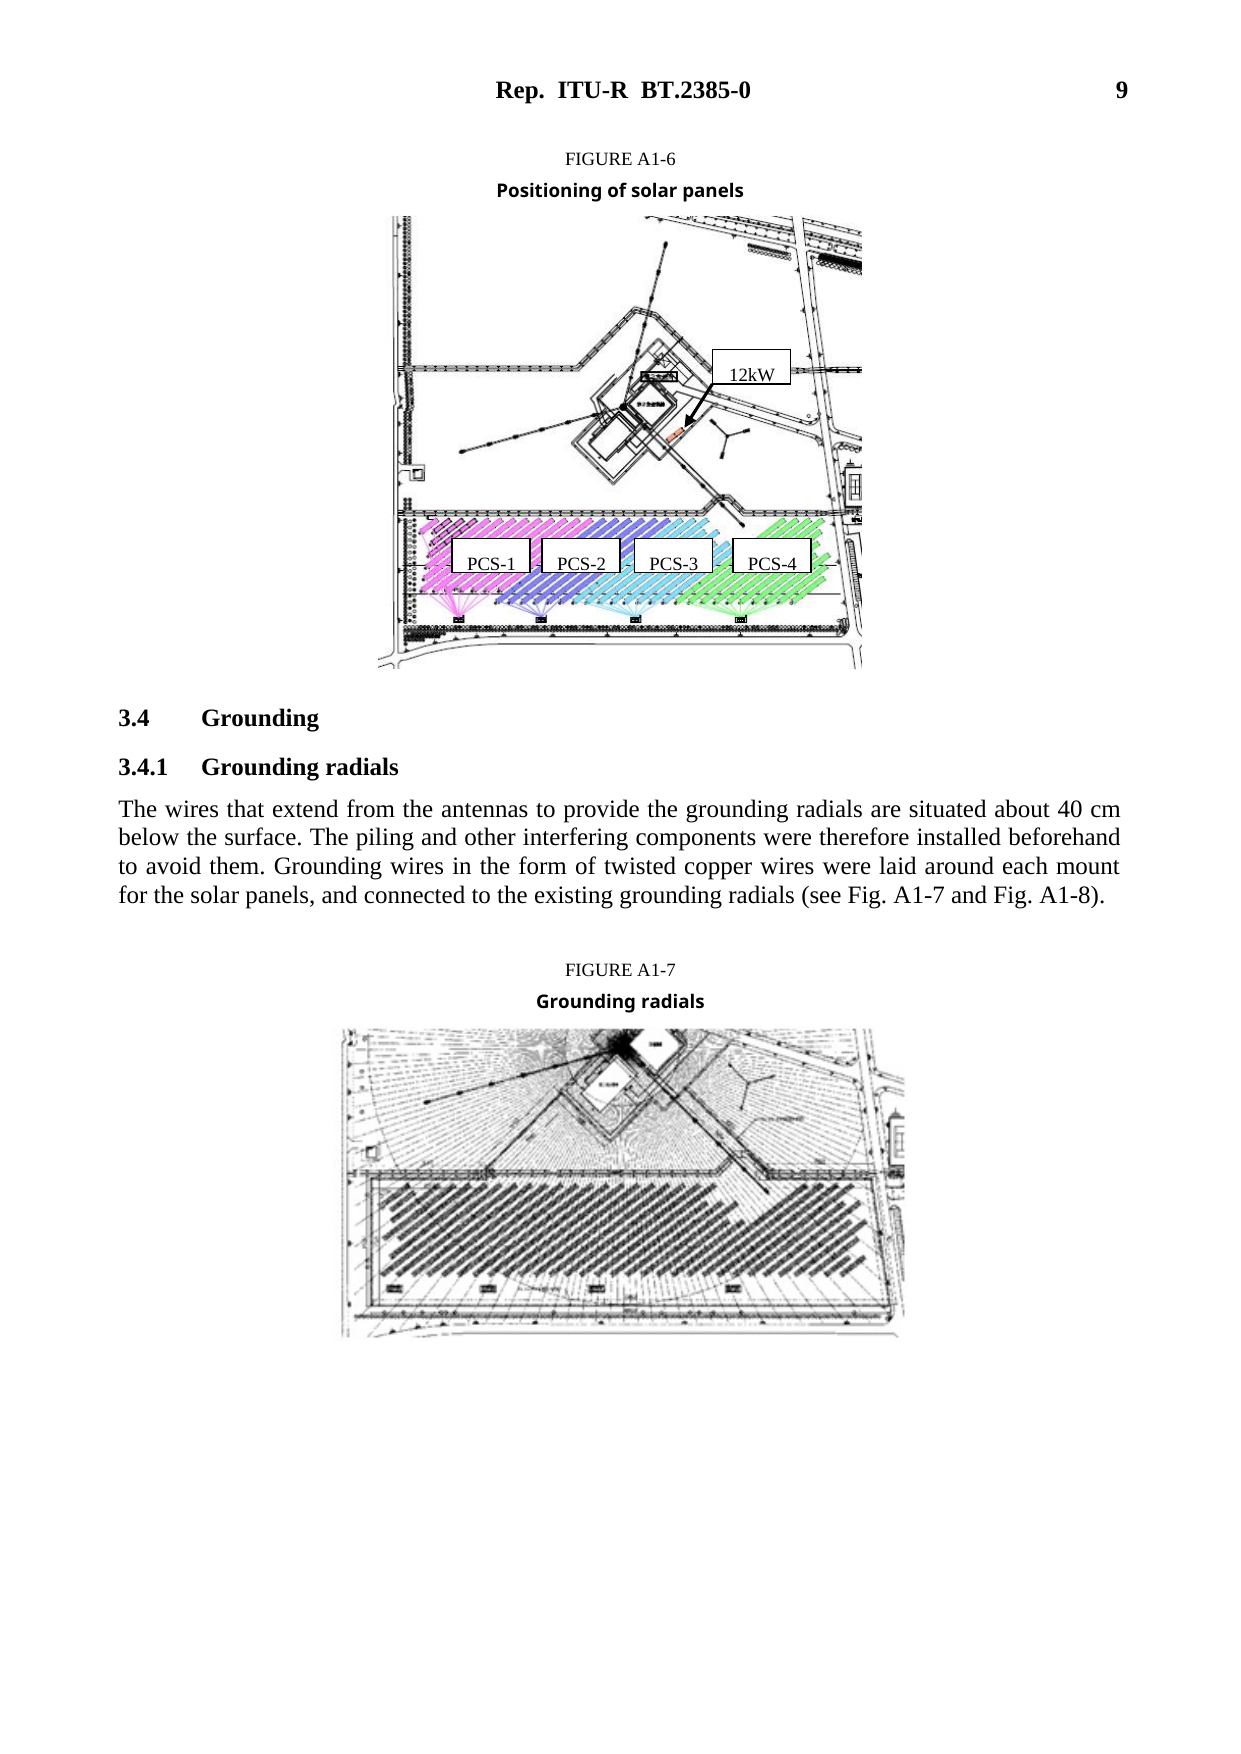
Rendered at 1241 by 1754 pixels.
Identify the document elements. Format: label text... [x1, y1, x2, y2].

subtitle 3.4 Grounding [118, 703, 1122, 732]
title Grounding radials [118, 988, 1122, 1014]
picture [332, 1026, 908, 1341]
text Figure A1-7 [118, 959, 1122, 980]
subtitle 3.4.1 Grounding radials [118, 752, 1122, 781]
picture [377, 215, 863, 670]
text The wires that extend from the antennas to provide the grounding radials are situated about 40 cm below the surface. The piling and other interfering components were therefore installed beforehand to avoid them. Grounding wires in the form of twisted copper wires were laid around each mount for the solar panels, and connected to the existing grounding radials (see Fig. A1-7 and Fig. A1-8). [118, 794, 1122, 909]
title Positioning of solar panels [118, 178, 1122, 203]
text Figure A1-6 [118, 148, 1122, 169]
